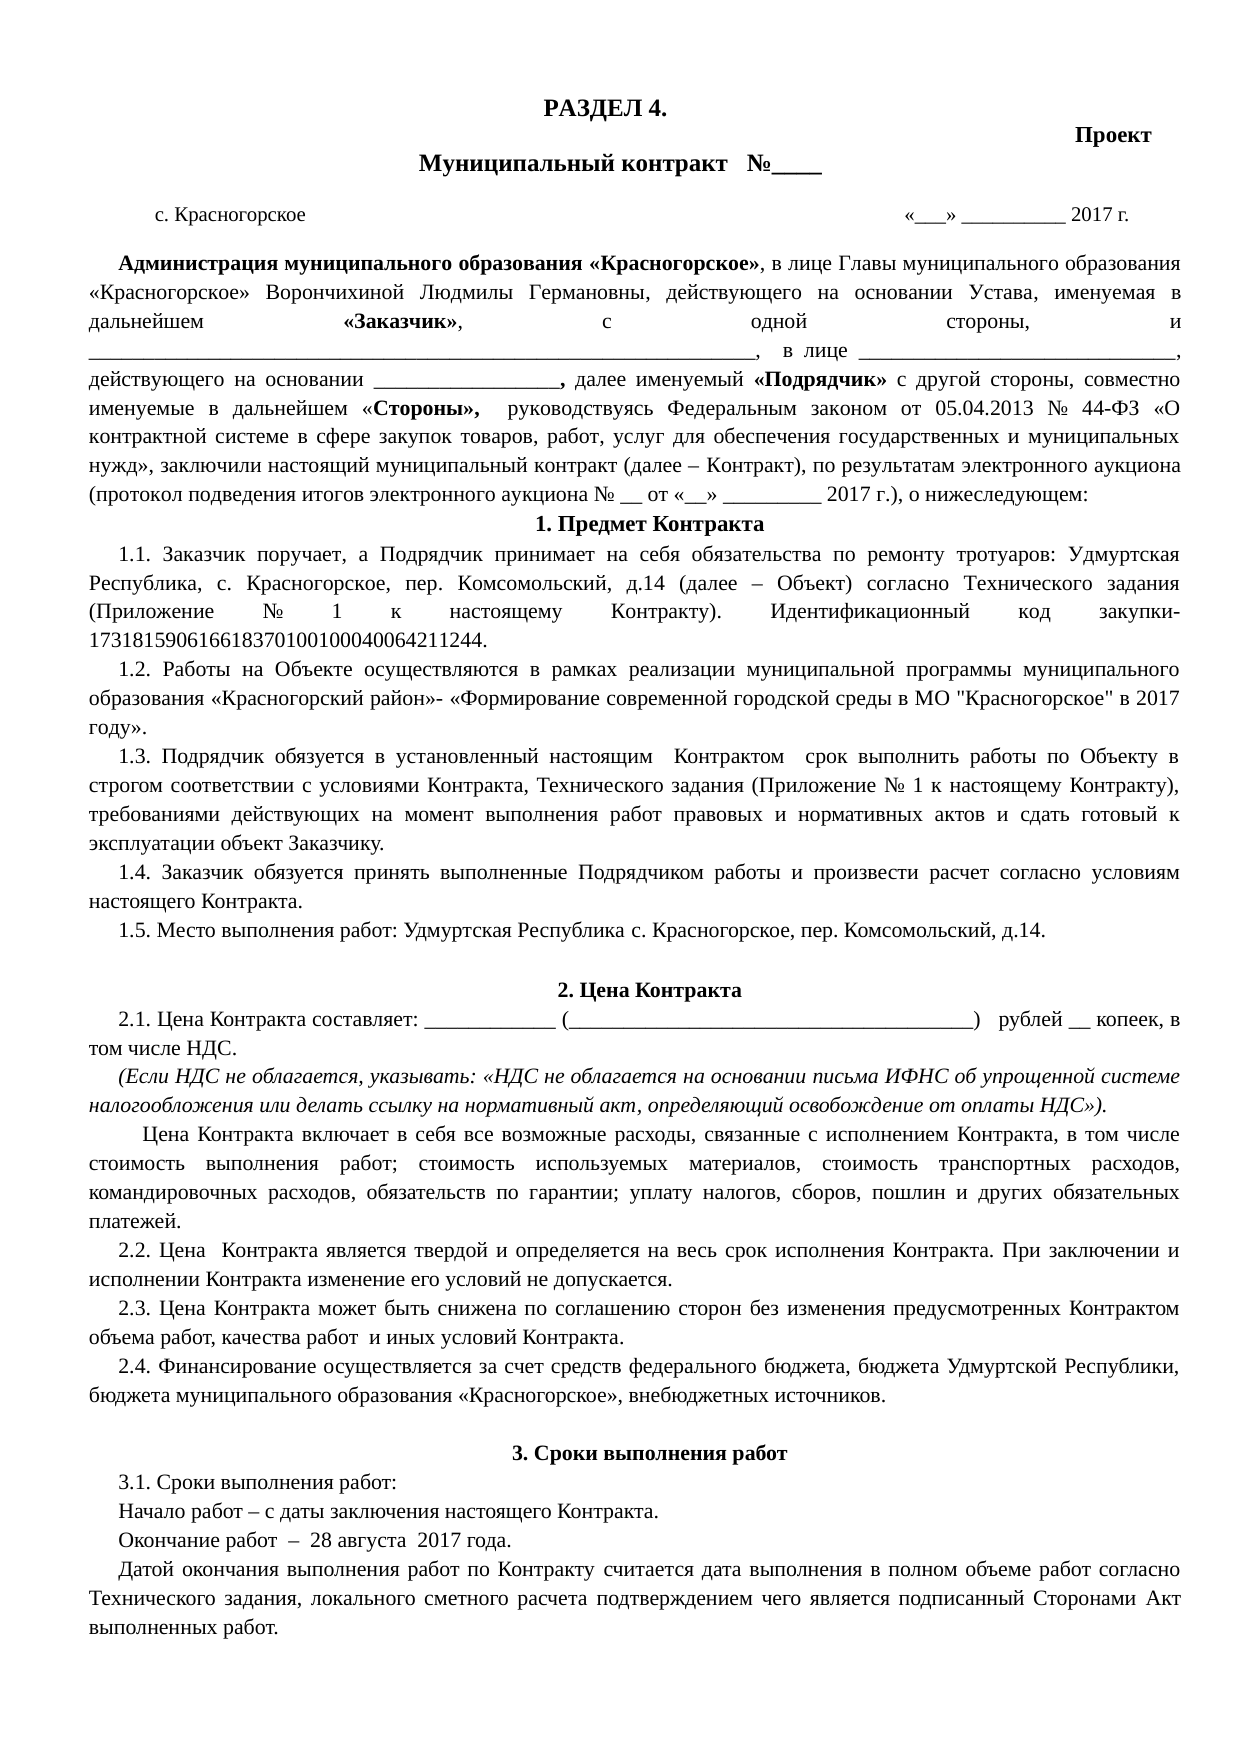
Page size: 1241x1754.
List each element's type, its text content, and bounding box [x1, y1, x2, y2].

text 3. Сроки выполнения работ [89, 1440, 1181, 1465]
text 2.3. Цена Контракта может быть снижена по соглашению сторон без изменения предусмотренных Контрактом объема работ, качества работ и иных условий Контракта. [89, 1295, 1181, 1349]
table_header с. Красногорское [48, 202, 478, 250]
text РАЗДЕЛ 4. [59, 93, 1152, 121]
text Цена Контракта включает в себя все возможные расходы, связанные с исполнением Контракта, в том числе стоимость выполнения работ; стоимость используемых материалов, стоимость транспортных расходов, командировочных расходов, обязательств по гарантии; уплату налогов, сборов, пошлин и других обязательных платежей. [89, 1121, 1181, 1233]
text 1.1. Заказчик поручает, а Подрядчик принимает на себя обязательства по ремонту тротуаров: Удмуртская Республика, с. Красногорское, пер. Комсомольский, д.14 (далее – Объект) согласно Технического задания (Приложение № 1 к настоящему Контракту). Идентификационный код закупки- 173181590616618370100100040064211244. [89, 541, 1181, 653]
text Начало работ – с даты заключения настоящего Контракта. [89, 1498, 1181, 1523]
text 1.2. Работы на Объекте осуществляются в рамках реализации муниципальной программы муниципального образования «Красногорский район»- «Формирование современной городской среды в МО "Красногорское" в 2017 году». [89, 656, 1181, 739]
text 2.2. Цена Контракта является твердой и определяется на весь срок исполнения Контракта. При заключении и исполнении Контракта изменение его условий не допускается. [89, 1237, 1181, 1291]
text 1.4. Заказчик обязуется принять выполненные Подрядчиком работы и произвести расчет согласно условиям настоящего Контракта. [89, 859, 1181, 913]
text Администрация муниципального образования «Красногорское», в лице Главы муниципального образования «Красногорское» Ворончихиной Людмилы Германовны, действующего на основании Устава, именуемая в дальнейшем «Заказчик», с одной стороны, и _____________________________________________________________, в лице _____________________________, действующего на основании _________________, далее именуемый «Подрядчик» с другой стороны, совместно именуемые в дальнейшем «Стороны», руководствуясь Федеральным законом от 05.04.2013 № 44-ФЗ «О контрактной системе в сфере закупок товаров, работ, услуг для обеспечения государственных и муниципальных нужд», заключили настоящий муниципальный контракт (далее – Контракт), по результатам электронного аукциона (протокол подведения итогов электронного аукциона № __ от «__» _________ 2017 г.), о нижеследующем: [59, 250, 1152, 507]
text 2. Цена Контракта [89, 977, 1181, 1002]
table_header «___» __________ 2017 г. [478, 202, 1140, 250]
text 3.1. Сроки выполнения работ: [89, 1469, 1181, 1494]
title Муниципальный контракт №____ [89, 148, 1152, 177]
text Окончание работ – 28 августа 2017 года. [89, 1527, 1181, 1552]
text Датой окончания выполнения работ по Контракту считается дата выполнения в полном объеме работ согласно Технического задания, локального сметного расчета подтверждением чего является подписанный Сторонами Акт выполненных работ. [89, 1556, 1181, 1639]
text 2.1. Цена Контракта составляет: ____________ (_____________________________________) рублей __ копеек, в том числе НДС. [89, 1006, 1181, 1060]
text (Если НДС не облагается, указывать: «НДС не облагается на основании письма ИФНС об упрощенной системе налогообложения или делать ссылку на нормативный акт, определяющий освобождение от оплаты НДС»). [89, 1063, 1181, 1118]
text Проект [59, 121, 1152, 148]
text 1.5. Место выполнения работ: Удмуртская Республика с. Красногорское, пер. Комсомольский, д.14. [89, 917, 1181, 942]
text 1. Предмет Контракта [89, 510, 1181, 537]
text 1.3. Подрядчик обязуется в установленный настоящим Контрактом срок выполнить работы по Объекту в строгом соответствии с условиями Контракта, Технического задания (Приложение № 1 к настоящему Контракту), требованиями действующих на момент выполнения работ правовых и нормативных актов и сдать готовый к эксплуатации объект Заказчику. [89, 743, 1181, 855]
text 2.4. Финансирование осуществляется за счет средств федерального бюджета, бюджета Удмуртской Республики, бюджета муниципального образования «Красногорское», внебюджетных источников. [89, 1353, 1181, 1407]
